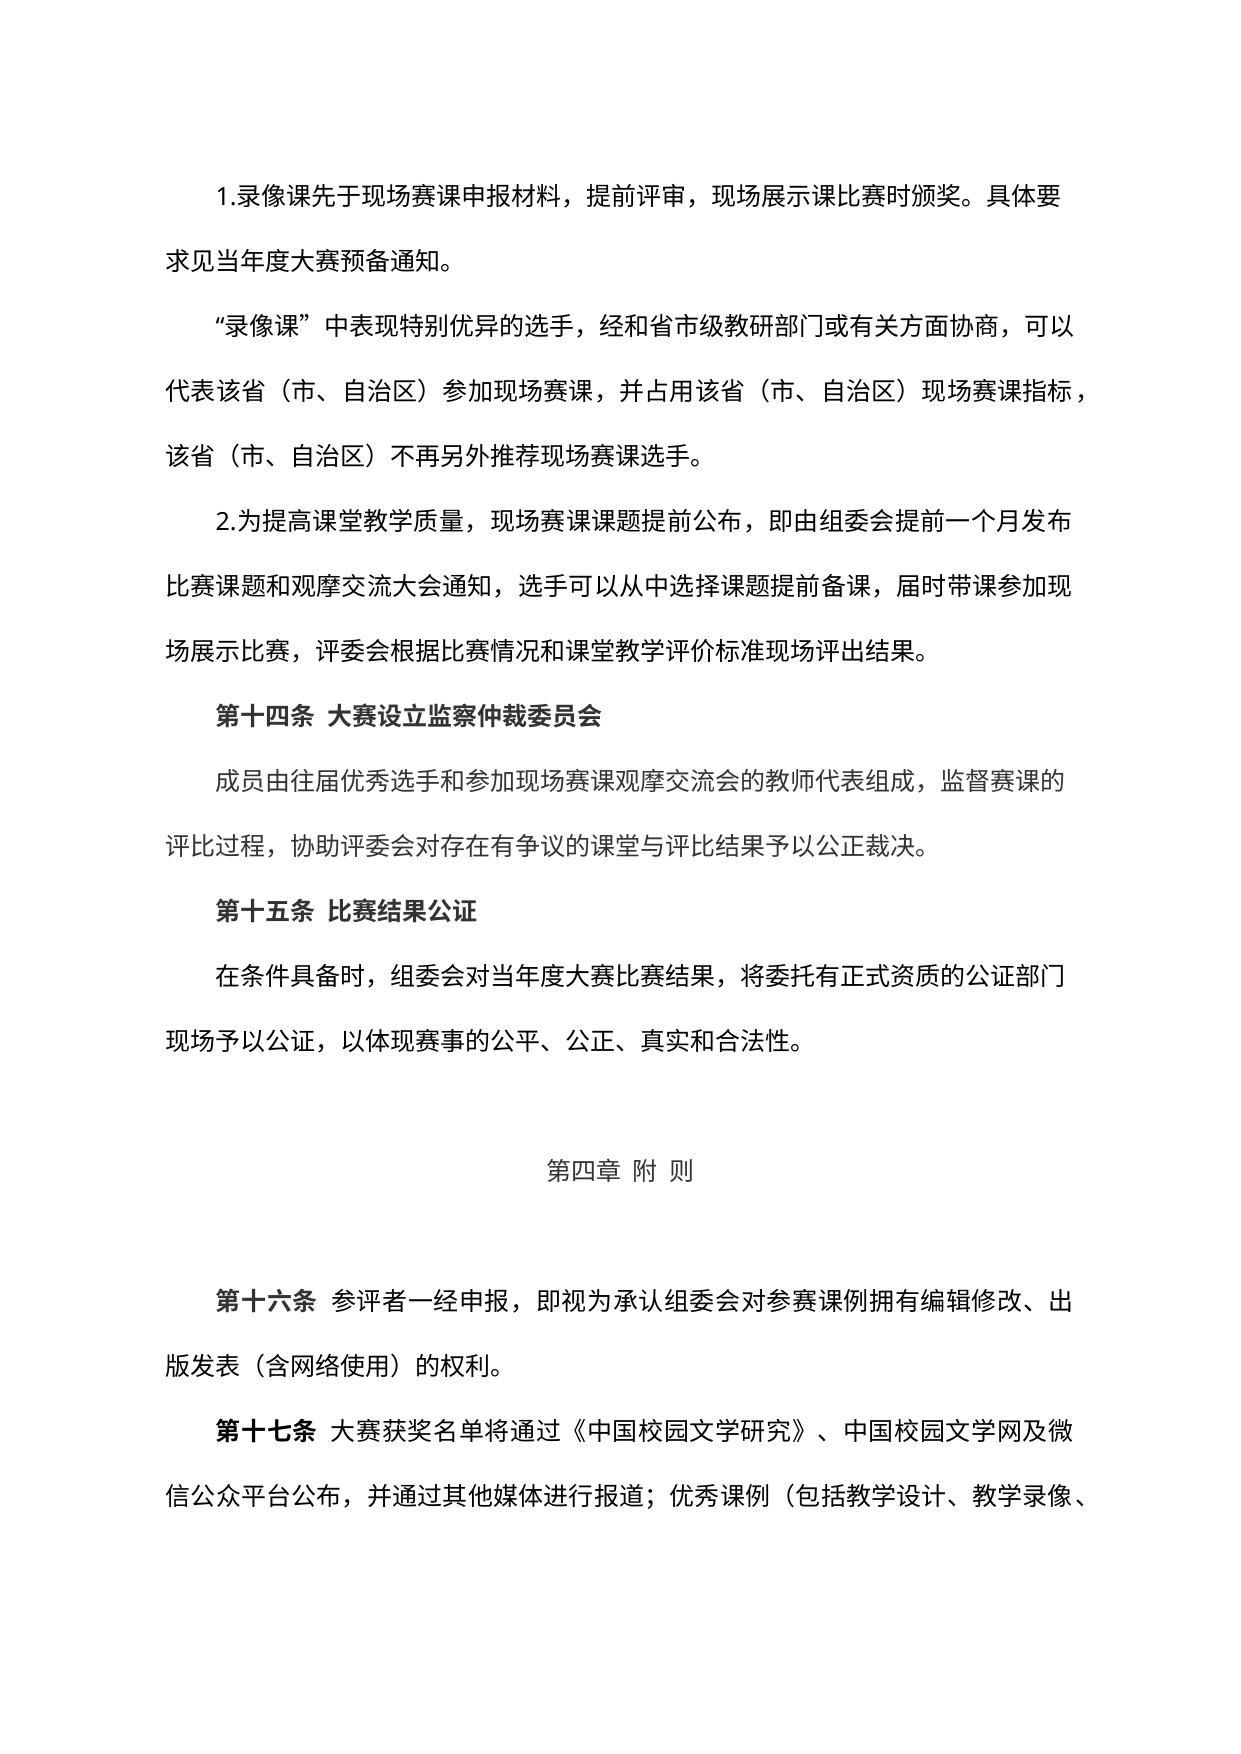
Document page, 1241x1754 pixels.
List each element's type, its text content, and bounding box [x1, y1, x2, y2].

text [165, 1397, 1075, 1527]
text 第四章 附 则 [165, 1137, 1075, 1202]
text “录像课”中表现特别优异的选手，经和省市级教研部门或有关方面协商，可以代表该省（市、自治区）参加现场赛课，并占用该省（市、自治区）现场赛课指标，该省（市、自治区）不再另外推荐现场赛课选手。 [165, 292, 1075, 487]
text 第十六条 参评者一经申报，即视为承认组委会对参赛课例拥有编辑修改、出版发表（含网络使用）的权利。 [165, 1267, 1075, 1397]
text 第十四条 大赛设立监察仲裁委员会 [165, 682, 1075, 747]
text 2.为提高课堂教学质量，现场赛课课题提前公布，即由组委会提前一个月发布比赛课题和观摩交流大会通知，选手可以从中选择课题提前备课，届时带课参加现场展示比赛，评委会根据比赛情况和课堂教学评价标准现场评出结果。 [165, 487, 1075, 682]
text 在条件具备时，组委会对当年度大赛比赛结果，将委托有正式资质的公证部门现场予以公证，以体现赛事的公平、公正、真实和合法性。 [165, 942, 1075, 1072]
text 1.录像课先于现场赛课申报材料，提前评审，现场展示课比赛时颁奖。具体要求见当年度大赛预备通知。 [165, 162, 1075, 292]
text 成员由往届优秀选手和参加现场赛课观摩交流会的教师代表组成，监督赛课的评比过程，协助评委会对存在有争议的课堂与评比结果予以公正裁决。 [165, 747, 1075, 877]
text 第十五条 比赛结果公证 [165, 877, 1075, 942]
